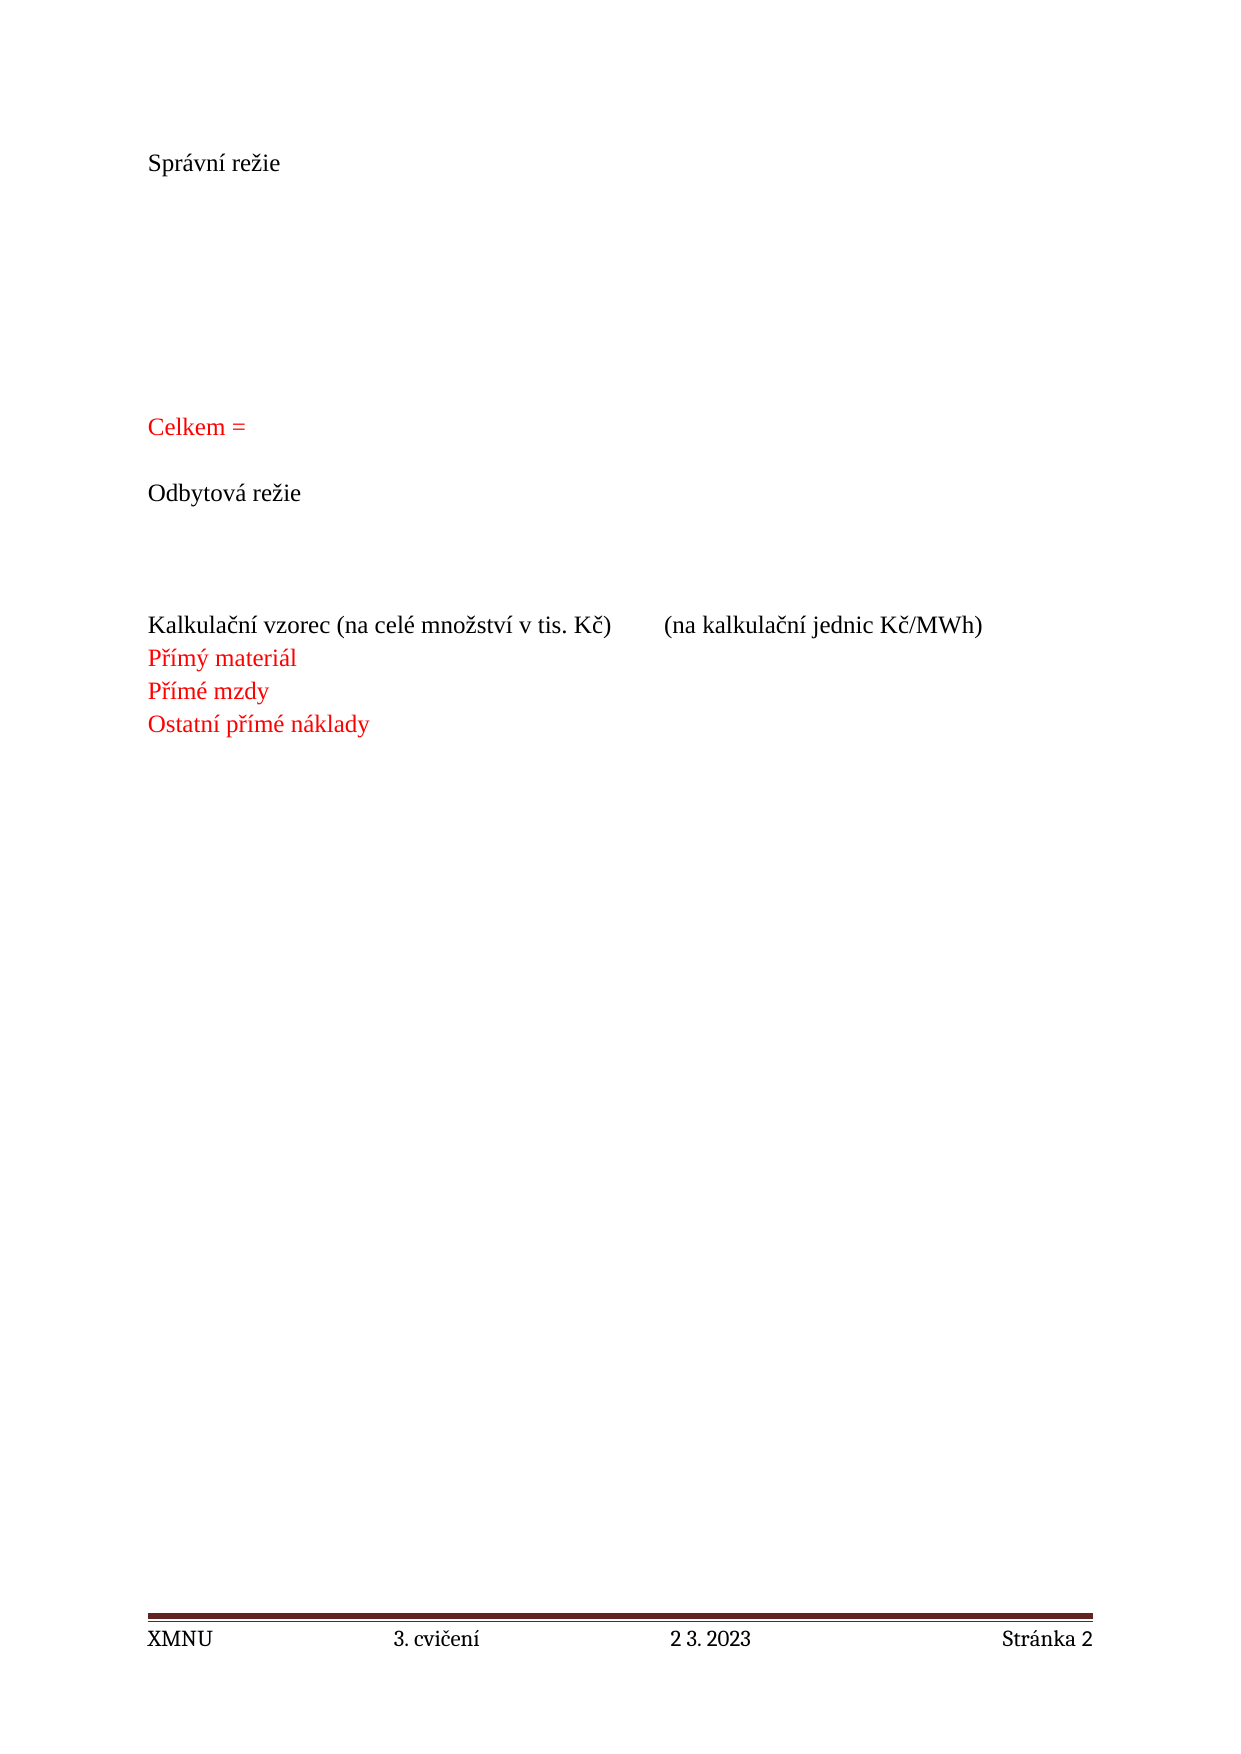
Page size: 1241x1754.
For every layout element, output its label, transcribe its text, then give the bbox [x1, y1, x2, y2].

text Správní režie [148, 148, 1093, 176]
text Přímý materiál [148, 643, 1093, 672]
text Přímé mzdy [148, 676, 1093, 705]
text Kalkulační vzorec (na celé množství v tis. Kč) (na kalkulační jednic Kč/MWh) [148, 610, 1093, 639]
text Ostatní přímé náklady [148, 709, 1093, 738]
text Celkem = [148, 412, 1093, 441]
text Odbytová režie [148, 478, 1093, 507]
